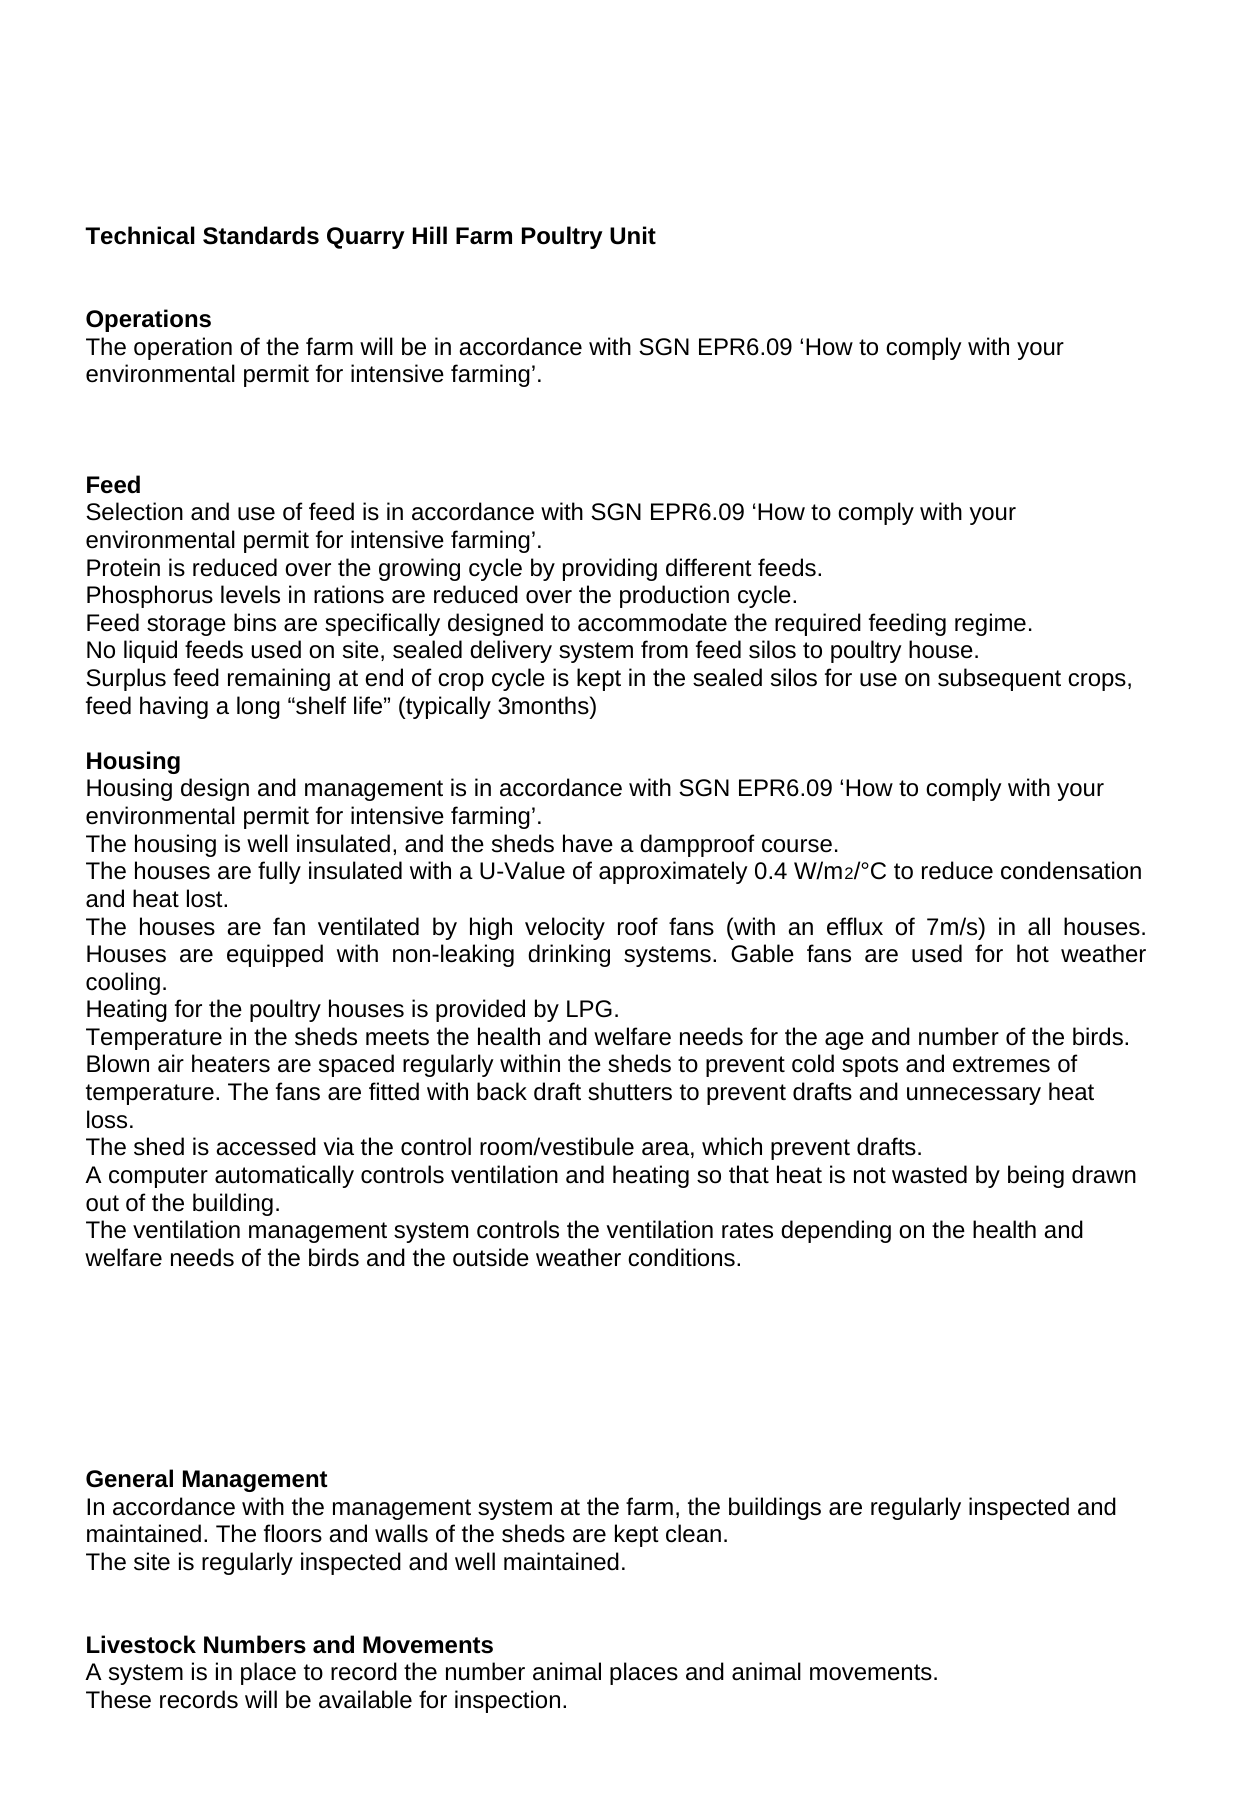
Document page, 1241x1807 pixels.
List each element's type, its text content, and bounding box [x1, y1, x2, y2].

text Operations [85, 305, 1148, 333]
text General Management [85, 1465, 1148, 1492]
text Heating for the poultry houses is provided by LPG. [85, 995, 1148, 1023]
text No liquid feeds used on site, sealed delivery system from feed silos to poultry house. [85, 636, 1148, 664]
text Protein is reduced over the growing cycle by providing different feeds. [85, 553, 1148, 581]
text Livestock Numbers and Movements [85, 1631, 1148, 1658]
text Blown air heaters are spaced regularly within the sheds to prevent cold spots and extremes of temperature. The fans are fitted with back draft shutters to prevent drafts and unnecessary heat loss. [85, 1050, 1148, 1133]
text In accordance with the management system at the farm, the buildings are regularly inspected and maintained. The floors and walls of the sheds are kept clean. [85, 1492, 1148, 1548]
text Housing [85, 747, 1148, 774]
text The site is regularly inspected and well maintained. [85, 1548, 1148, 1575]
text Feed storage bins are specifically designed to accommodate the required feeding regime. [85, 609, 1148, 636]
text Temperature in the sheds meets the health and welfare needs for the age and number of the birds. [85, 1023, 1148, 1050]
text Feed [85, 471, 1148, 498]
text Selection and use of feed is in accordance with SGN EPR6.09 ‘How to comply with your environmental permit for intensive farming’. [85, 498, 1148, 553]
text The shed is accessed via the control room/vestibule area, which prevent drafts. [85, 1133, 1148, 1161]
text The houses are fully insulated with a U-Value of approximately 0.4 W/m2/°C to reduce condensation and heat lost. [85, 857, 1148, 912]
text The housing is well insulated, and the sheds have a dampproof course. [85, 829, 1148, 857]
text Housing design and management is in accordance with SGN EPR6.09 ‘How to comply with your environmental permit for intensive farming’. [85, 774, 1148, 829]
text These records will be available for inspection. [85, 1686, 1148, 1713]
text The ventilation management system controls the ventilation rates depending on the health and welfare needs of the birds and the outside weather conditions. [85, 1216, 1148, 1271]
text A system is in place to record the number animal places and animal movements. [85, 1658, 1148, 1686]
text A computer automatically controls ventilation and heating so that heat is not wasted by being drawn out of the building. [85, 1161, 1148, 1216]
text The operation of the farm will be in accordance with SGN EPR6.09 ‘How to comply with your environmental permit for intensive farming’. [85, 333, 1148, 388]
text Phosphorus levels in rations are reduced over the production cycle. [85, 581, 1148, 609]
text Technical Standards Quarry Hill Farm Poultry Unit [85, 222, 1148, 250]
text Surplus feed remaining at end of crop cycle is kept in the sealed silos for use on subsequent crops, feed having a long “shelf life” (typically 3months) [85, 664, 1148, 719]
text The houses are fan ventilated by high velocity roof fans (with an efflux of 7m/s) in all houses. Houses are equipped with non-leaking drinking systems. Gable fans are used for hot weather cooling. [85, 912, 1148, 995]
